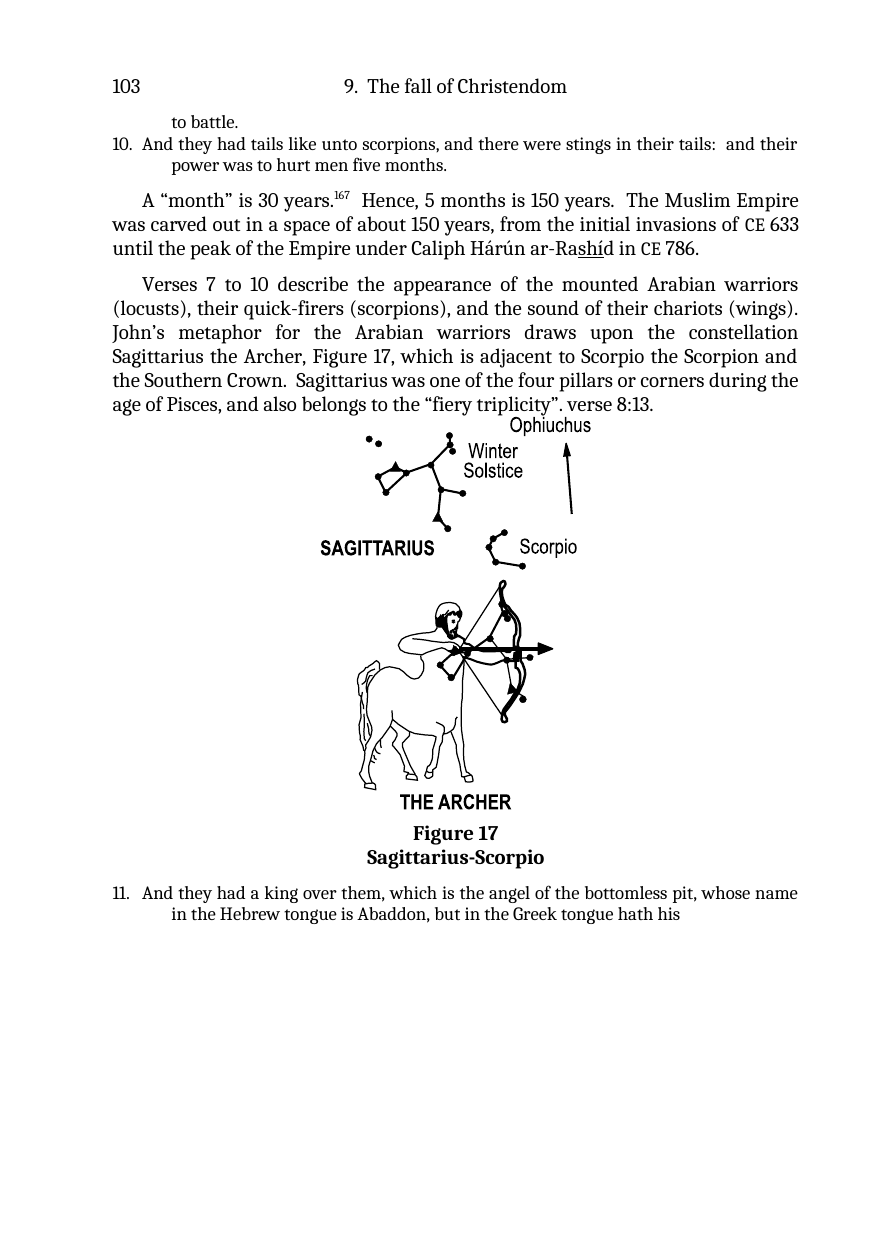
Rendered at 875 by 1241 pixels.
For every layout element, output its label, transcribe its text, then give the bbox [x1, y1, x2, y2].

text 11. And they had a king over them, which is the angel of the bottomless pit, whose name in the Hebrew tongue is Abaddon, but in the Greek tongue hath his [112, 882, 799, 926]
text Figure 17 Sagittarius-Scorpio [112, 822, 799, 870]
text A “month” is 30 years. Hence, 5 months is 150 years. The Muslim Empire was carved out in a space of about 150 years, from the initial invasions of CE 633 until the peak of the Empire under Caliph Hárún ar-Rashíd in CE 786. [112, 189, 799, 261]
text to battle. [112, 111, 799, 133]
text 10. And they had tails like unto scorpions, and there were stings in their tails: and their power was to hurt men five months. [112, 133, 799, 176]
text Verses 7 to 10 describe the appearance of the mounted Arabian warriors (locusts), their quick-firers (scorpions), and the sound of their chariots (wings). John’s metaphor for the Arabian warriors draws upon the constellation Sagittarius the Archer, Figure 17, which is adjacent to Scorpio the Scorpion and the Southern Crown. Sagittarius was one of the four pillars or corners during the age of Pisces, and also belongs to the “fiery triplicity”. verse 8:13. [112, 273, 799, 417]
